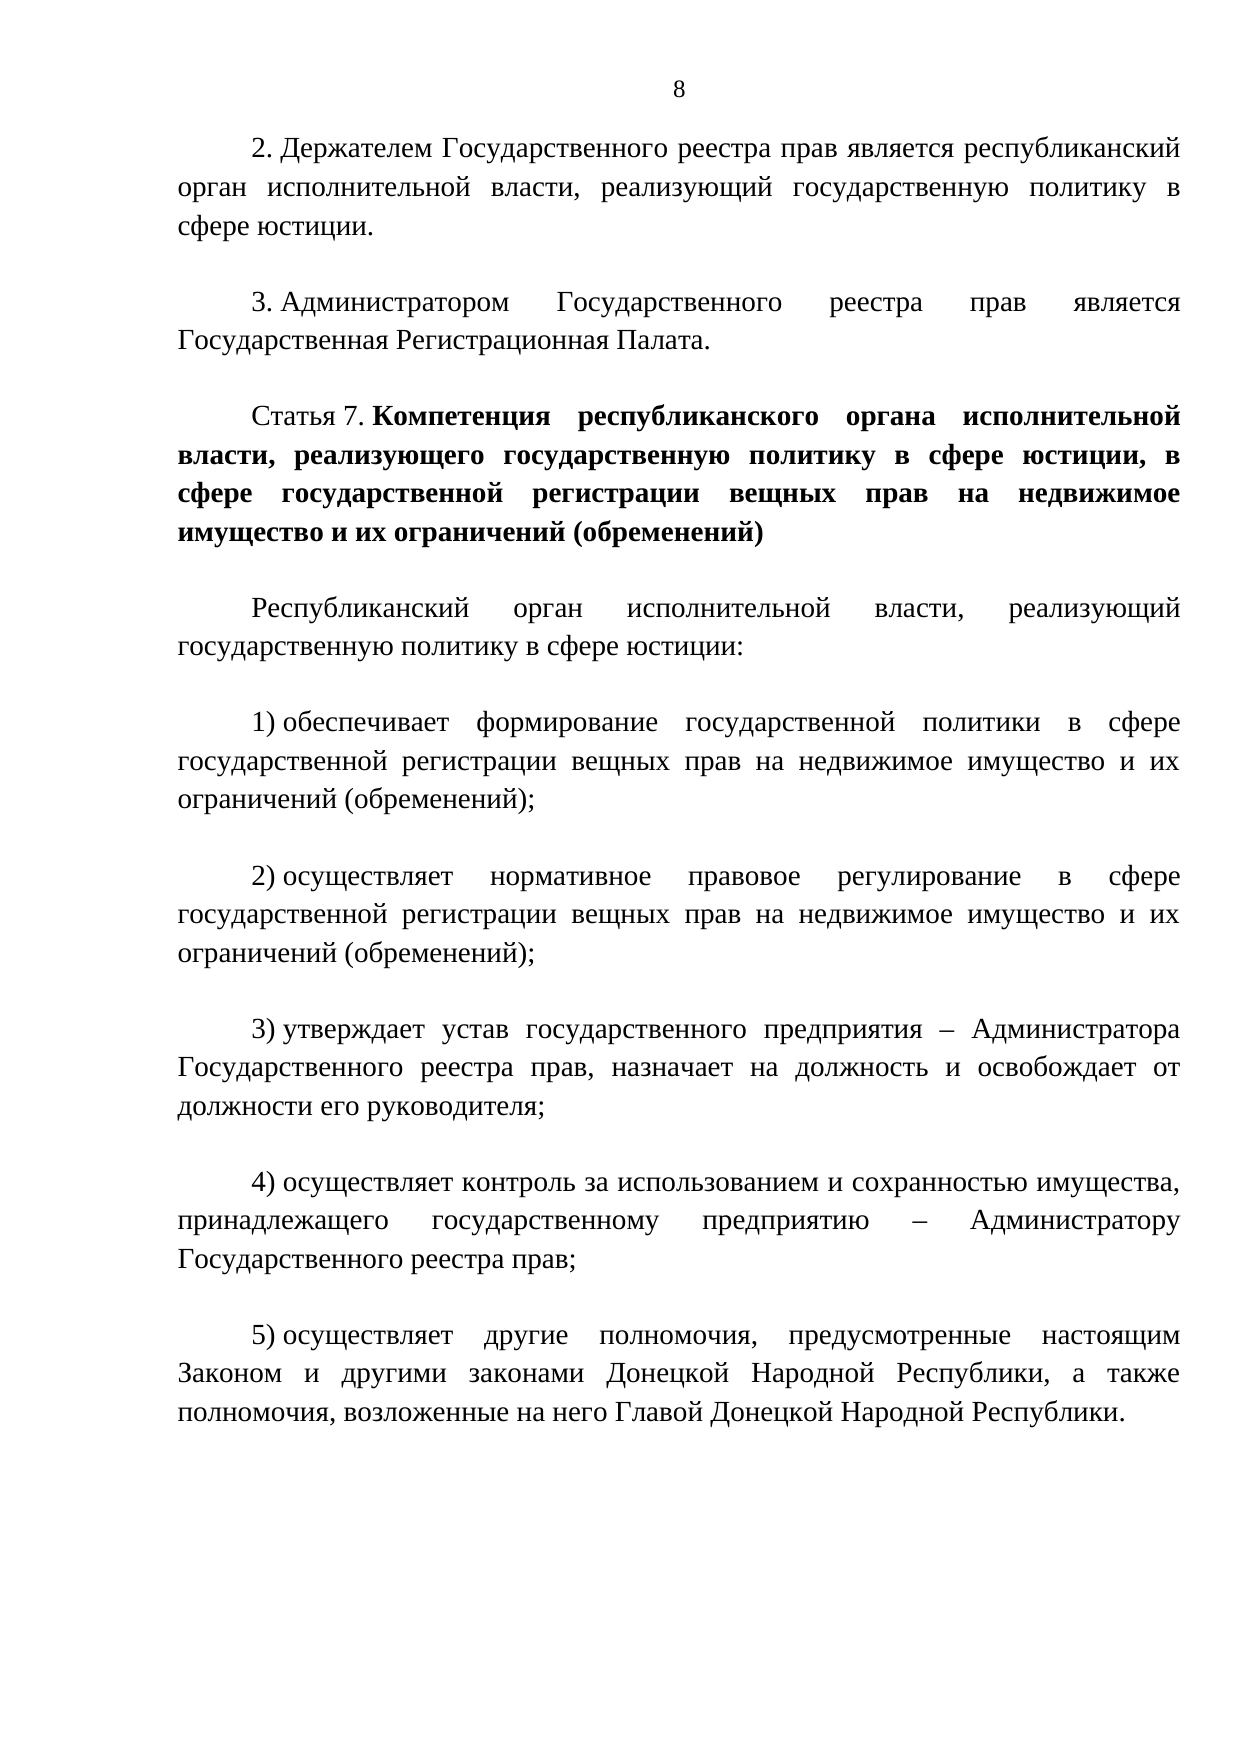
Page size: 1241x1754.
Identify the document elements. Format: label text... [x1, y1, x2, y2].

text 3. Администратором Государственного реестра прав является Государственная Регистрационная Палата. [177, 284, 1181, 356]
text 2. Держателем Государственного реестра прав является республиканский орган исполнительной власти, реализующий государственную политику в сфере юстиции. [177, 131, 1181, 241]
text 1) обеспечивает формирование государственной политики в сфере государственной регистрации вещных прав на недвижимое имущество и их ограничений (обременений); [177, 704, 1181, 815]
text 4) осуществляет контроль за использованием и сохранностью имущества, принадлежащего государственному предприятию – Администратору Государственного реестра прав; [177, 1164, 1181, 1274]
text 2) осуществляет нормативное правовое регулирование в сфере государственной регистрации вещных прав на недвижимое имущество и их ограничений (обременений); [177, 858, 1181, 968]
text 5) осуществляет другие полномочия, предусмотренные настоящим Законом и другими законами Донецкой Народной Республики, а также полномочия, возложенные на него Главой Донецкой Народной Республики. [177, 1317, 1181, 1428]
text Статья 7. Компетенция республиканского органа исполнительной власти, реализующего государственную политику в сфере юстиции, в сфере государственной регистрации вещных прав на недвижимое имущество и их ограничений (обременений) [177, 398, 1181, 547]
text Республиканский орган исполнительной власти, реализующий государственную политику в сфере юстиции: [177, 590, 1181, 662]
text 3) утверждает устав государственного предприятия – Администратора Государственного реестра прав, назначает на должность и освобождает от должности его руководителя; [177, 1011, 1181, 1121]
